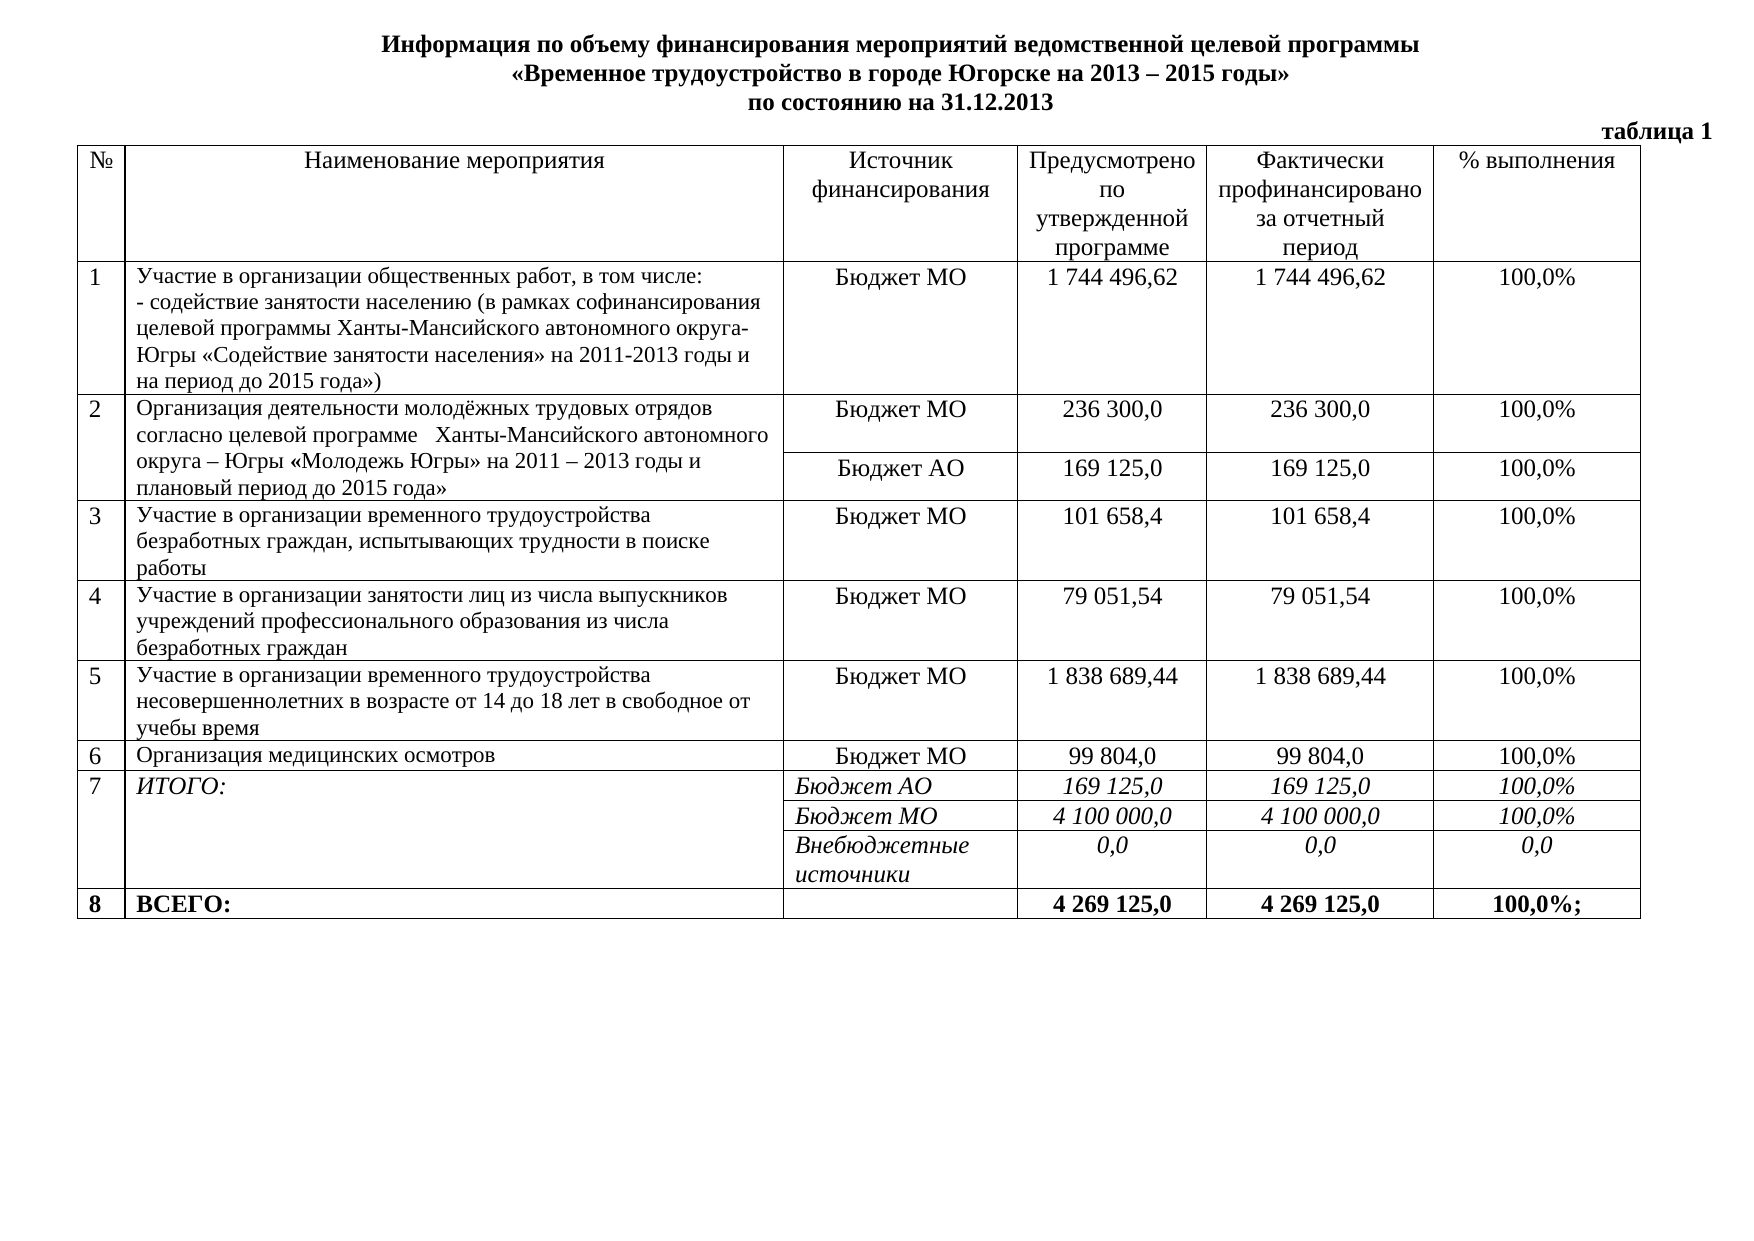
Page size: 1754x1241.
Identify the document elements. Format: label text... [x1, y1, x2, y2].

table_cell 0,0 [1207, 831, 1433, 888]
text по состоянию на 31.12.2013 [89, 87, 1713, 116]
table_cell 169 125,0 [1018, 771, 1206, 800]
table_header % выполнения [1434, 146, 1640, 261]
table_cell 4 [78, 581, 124, 660]
table_cell 100,0% [1434, 741, 1640, 770]
table_cell Участие в организации временного трудоустройства безработных граждан, испытывающих трудности в поиске работы [126, 501, 783, 580]
table_cell 8 [78, 889, 124, 918]
table_cell Участие в организации занятости лиц из числа выпускников учреждений профессионального образования из числа безработных граждан [126, 581, 783, 660]
table_cell 100,0% [1434, 581, 1640, 660]
table_cell Бюджет МО [784, 262, 1017, 393]
table_cell 99 804,0 [1207, 741, 1433, 770]
table_cell 0,0 [1434, 831, 1640, 888]
table_cell Внебюджетные источники [784, 831, 1017, 888]
table_cell 236 300,0 [1018, 395, 1206, 452]
table_cell Бюджет АО [784, 453, 1017, 500]
table_cell [784, 889, 1017, 918]
table_cell 1 744 496,62 [1207, 262, 1433, 393]
table_cell 4 100 000,0 [1018, 801, 1206, 829]
table_cell 101 658,4 [1207, 501, 1433, 580]
table_cell 100,0% [1434, 661, 1640, 740]
table_header Фактически профинансировано за отчетный период [1207, 146, 1433, 261]
table_cell 100,0%; [1434, 889, 1640, 918]
table_cell 1 744 496,62 [1018, 262, 1206, 393]
table_cell 100,0% [1434, 801, 1640, 829]
table_header № [78, 146, 124, 261]
table_cell Бюджет МО [784, 501, 1017, 580]
table_cell Бюджет МО [784, 395, 1017, 452]
table_cell Бюджет МО [784, 801, 1017, 829]
table_cell 4 269 125,0 [1018, 889, 1206, 918]
table_cell 169 125,0 [1207, 453, 1433, 500]
table_cell 100,0% [1434, 453, 1640, 500]
table_cell 1 [78, 262, 124, 393]
text таблица 1 [89, 116, 1713, 144]
table_cell 1 838 689,44 [1018, 661, 1206, 740]
table_cell 101 658,4 [1018, 501, 1206, 580]
table_cell 4 269 125,0 [1207, 889, 1433, 918]
table_cell 2 [78, 395, 124, 500]
table_cell 6 [78, 741, 124, 770]
table_cell 79 051,54 [1207, 581, 1433, 660]
table_cell 236 300,0 [1207, 395, 1433, 452]
table_cell 0,0 [1018, 831, 1206, 888]
table_cell Участие в организации временного трудоустройства несовершеннолетних в возрасте от 14 до 18 лет в свободное от учебы время [126, 661, 783, 740]
table_cell ИТОГО: [126, 771, 783, 888]
table_cell 169 125,0 [1018, 453, 1206, 500]
table_cell 100,0% [1434, 501, 1640, 580]
table_cell Бюджет МО [784, 581, 1017, 660]
table_cell 100,0% [1434, 771, 1640, 800]
table_cell 5 [78, 661, 124, 740]
table_cell Организация медицинских осмотров [126, 741, 783, 770]
table_cell 3 [78, 501, 124, 580]
table_cell ВСЕГО: [126, 889, 783, 918]
text «Временное трудоустройство в городе Югорске на 2013 – 2015 годы» [89, 58, 1713, 87]
table_cell 169 125,0 [1207, 771, 1433, 800]
table_cell 7 [78, 771, 124, 888]
text Информация по объему финансирования мероприятий ведомственной целевой программы [89, 29, 1713, 58]
table_cell Бюджет АО [784, 771, 1017, 800]
table_header Источник финансирования [784, 146, 1017, 261]
table_cell Организация деятельности молодёжных трудовых отрядов согласно целевой программе Ханты-Мансийского автономного округа – Югры «Молодежь Югры» на 2011 – 2013 годы и плановый период до 2015 года» [126, 395, 783, 500]
table_cell 79 051,54 [1018, 581, 1206, 660]
table_cell 100,0% [1434, 395, 1640, 452]
table_header Наименование мероприятия [126, 146, 783, 261]
table_cell 1 838 689,44 [1207, 661, 1433, 740]
table_cell 100,0% [1434, 262, 1640, 393]
table_cell Бюджет МО [784, 741, 1017, 770]
table_header Предусмотрено по утвержденной программе [1018, 146, 1206, 261]
table_cell 99 804,0 [1018, 741, 1206, 770]
table_cell Бюджет МО [784, 661, 1017, 740]
table_cell Участие в организации общественных работ, в том числе: - содействие занятости населению (в рамках софинансирования целевой программы Ханты-Мансийского автономного округа-Югры «Содействие занятости населения» на 2011-2013 годы и на период до 2015 года») [126, 262, 783, 393]
table_cell 4 100 000,0 [1207, 801, 1433, 829]
